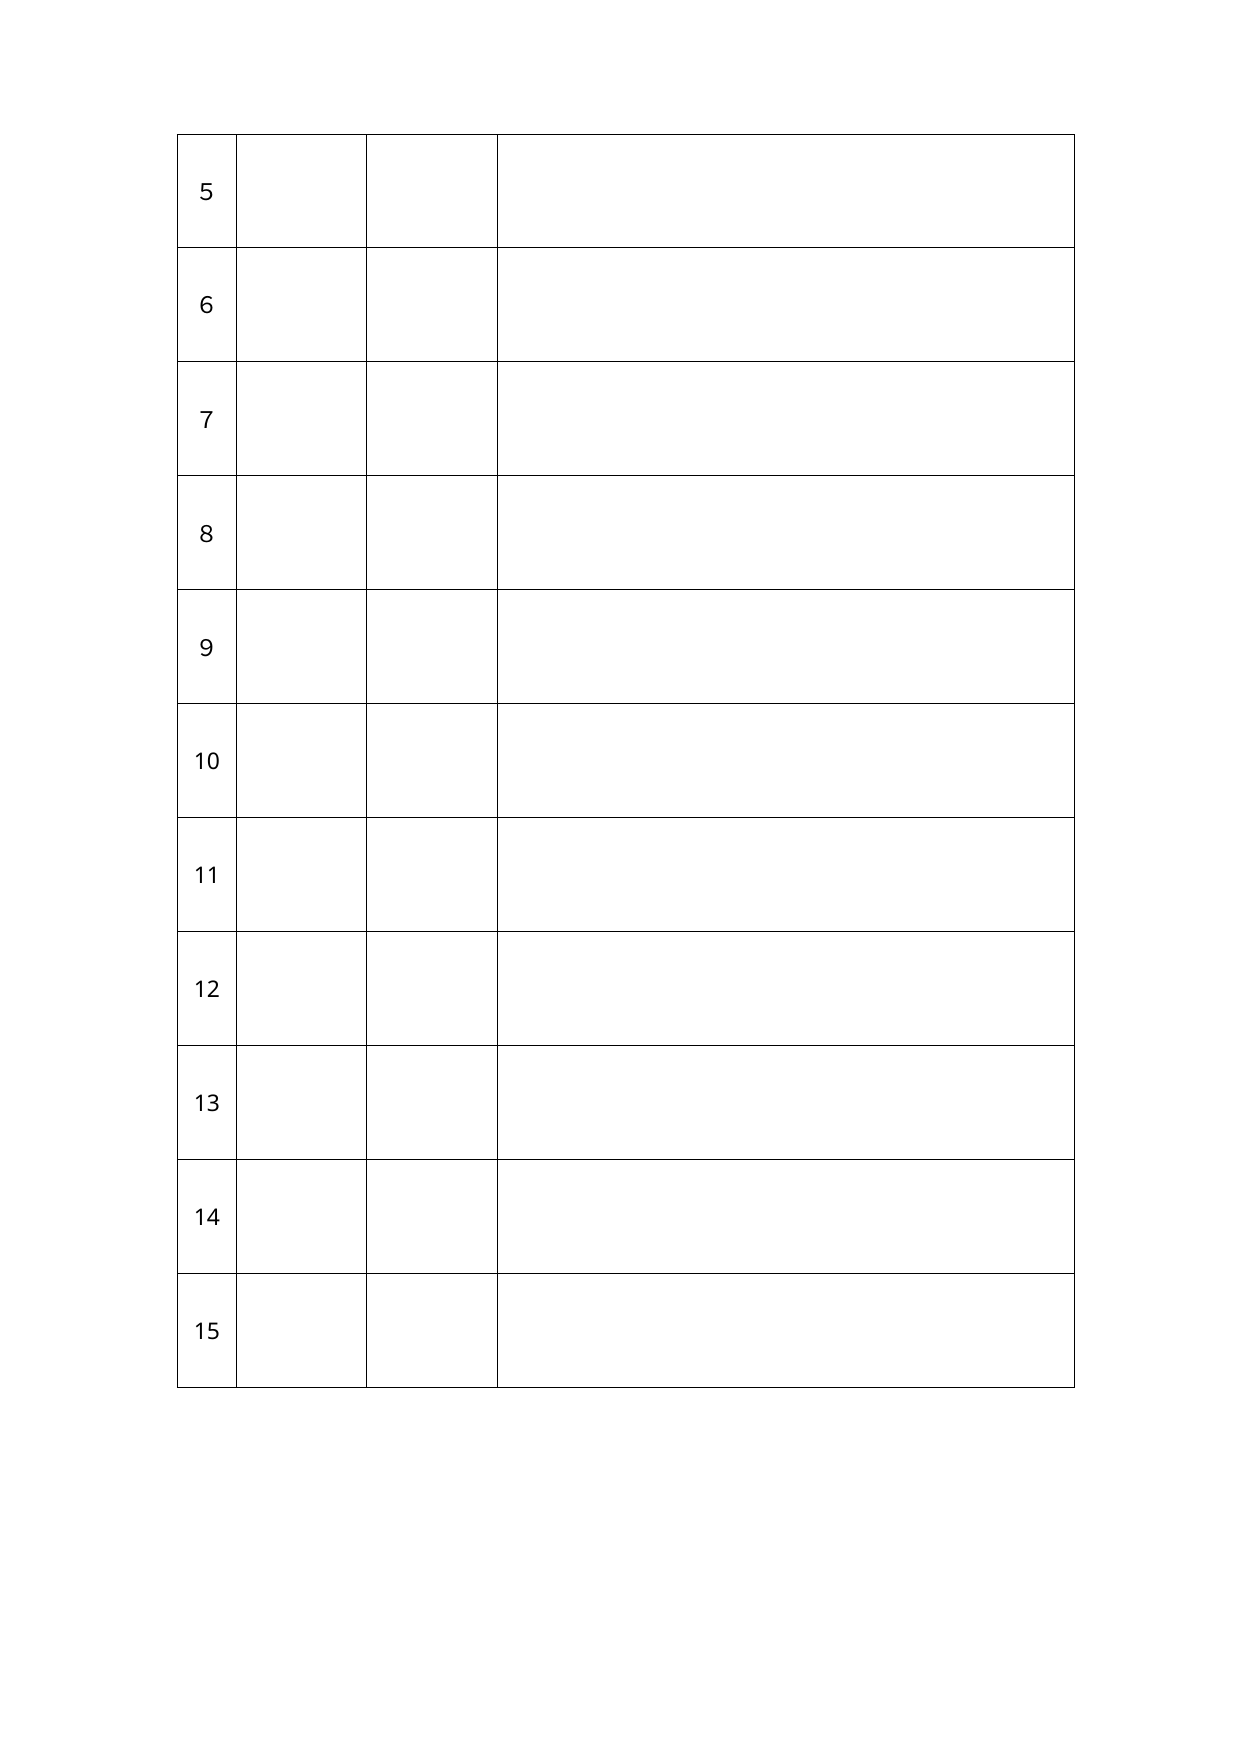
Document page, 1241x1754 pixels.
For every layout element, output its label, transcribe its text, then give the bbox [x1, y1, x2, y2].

table_cell [237, 704, 366, 817]
table_cell [498, 1274, 1074, 1387]
table_cell [498, 818, 1074, 931]
table_cell [498, 1046, 1074, 1159]
table_cell [237, 590, 366, 703]
table_cell [367, 932, 497, 1045]
table_cell [498, 704, 1074, 817]
table_cell [367, 1160, 497, 1273]
table_cell 14 [178, 1160, 236, 1273]
table_cell [367, 1046, 497, 1159]
table_cell [237, 818, 366, 931]
table_cell ８ [178, 476, 236, 589]
table_cell [367, 135, 497, 247]
table_cell [367, 476, 497, 589]
table_cell [367, 590, 497, 703]
table_cell [367, 362, 497, 475]
table_cell ５ [178, 135, 236, 247]
table_cell [498, 135, 1074, 247]
table_cell [367, 704, 497, 817]
table_cell [498, 248, 1074, 361]
table_cell [237, 362, 366, 475]
table_cell [237, 932, 366, 1045]
table_cell [237, 1274, 366, 1387]
table_cell ６ [178, 248, 236, 361]
table_cell [498, 362, 1074, 475]
table_cell [237, 135, 366, 247]
table_cell ７ [178, 362, 236, 475]
table_cell [367, 248, 497, 361]
table_cell 15 [178, 1274, 236, 1387]
table_cell [498, 590, 1074, 703]
table_cell 11 [178, 818, 236, 931]
table_cell [237, 248, 366, 361]
table_cell [237, 476, 366, 589]
table_cell 12 [178, 932, 236, 1045]
table_cell [498, 476, 1074, 589]
table_cell [367, 818, 497, 931]
table_cell ９ [178, 590, 236, 703]
table_cell [367, 1274, 497, 1387]
table_cell [237, 1046, 366, 1159]
table_cell [237, 1160, 366, 1273]
table_cell 10 [178, 704, 236, 817]
table_cell [498, 1160, 1074, 1273]
table_cell [498, 932, 1074, 1045]
table_cell 13 [178, 1046, 236, 1159]
